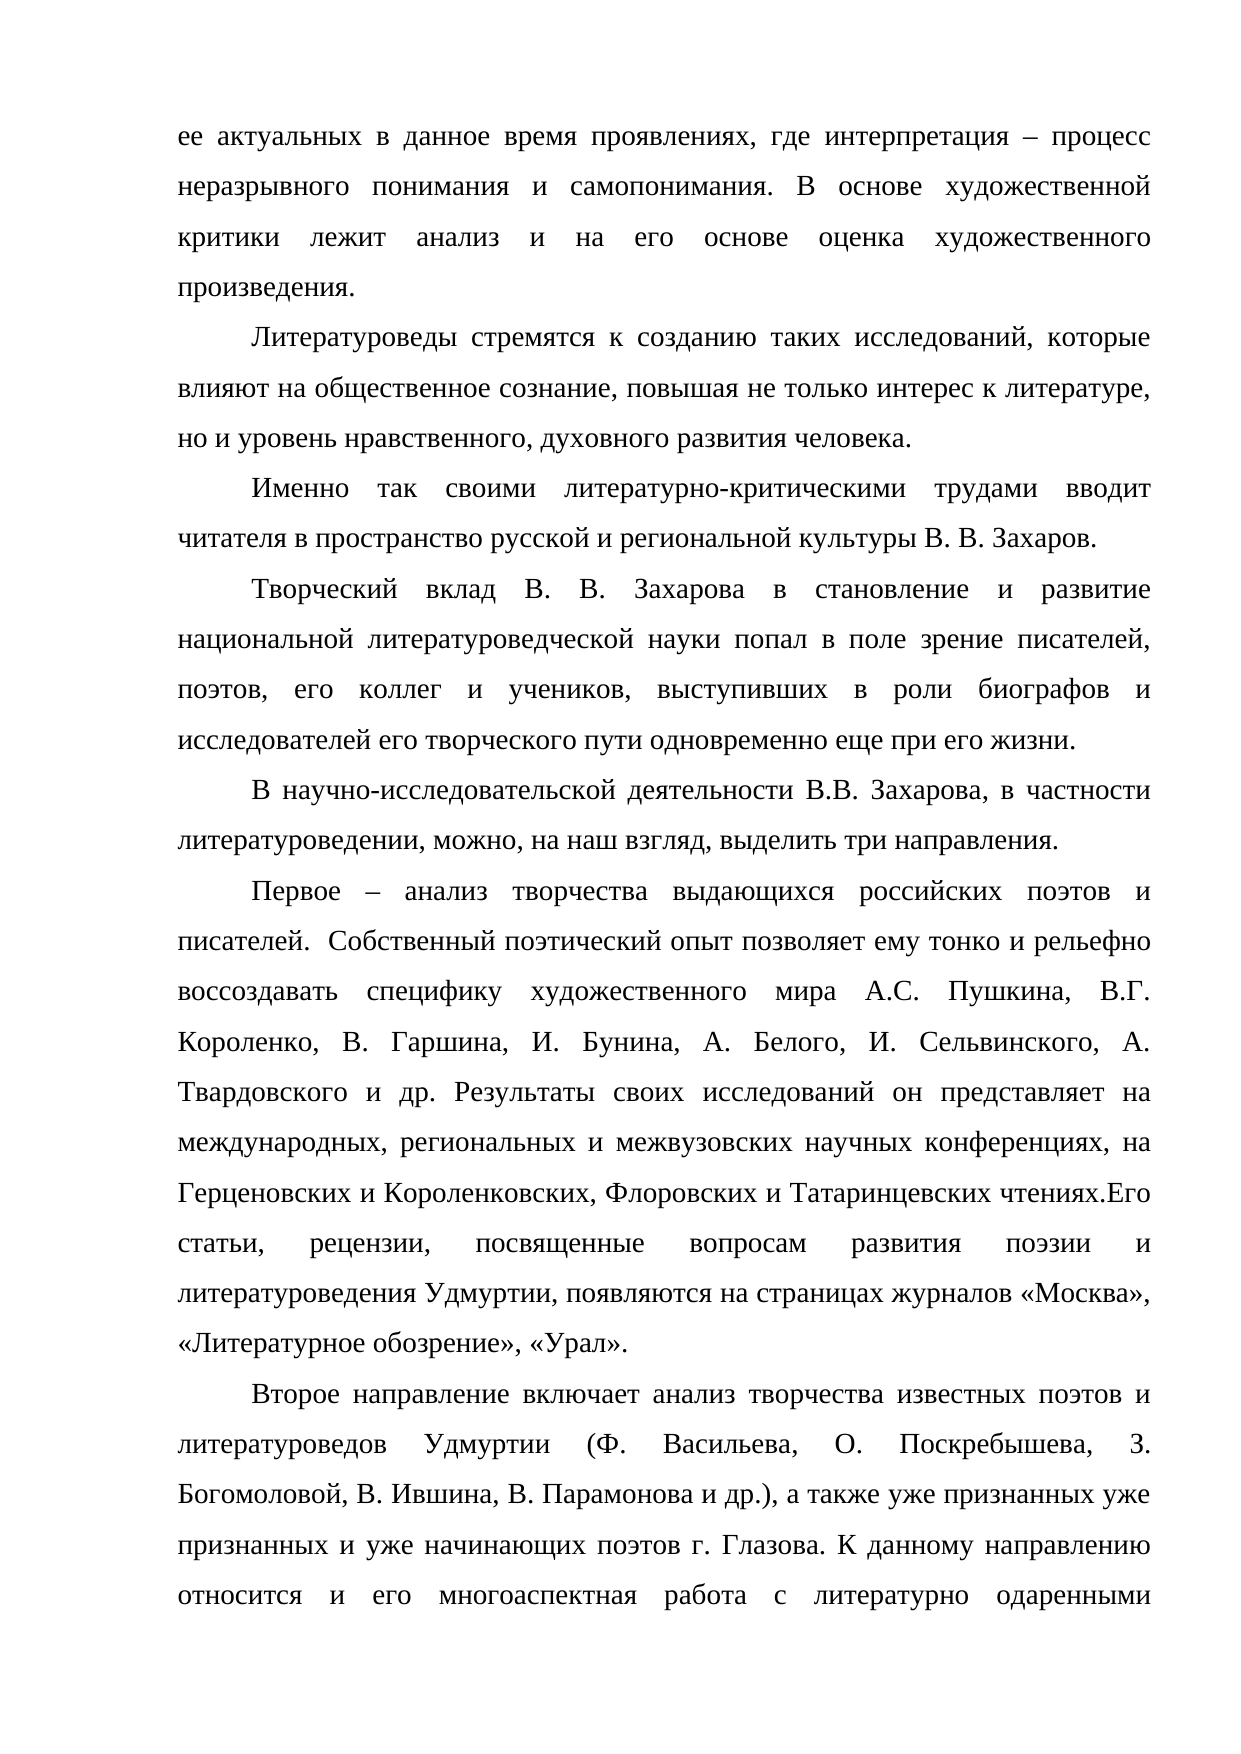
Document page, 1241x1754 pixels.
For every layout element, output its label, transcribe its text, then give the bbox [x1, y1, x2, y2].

text Первое – анализ творчества выдающихся российских поэтов и писателей. Собственный поэтический опыт позволяет ему тонко и рельефно воссоздавать специфику художественного мира А.С. Пушкина, В.Г. Короленко, В. Гаршина, И. Бунина, А. Белого, И. Сельвинского, А. Твардовского и др. Результаты своих исследований он представляет на международных, региональных и межвузовских научных конференциях, на Герценовских и Короленковских, Флоровских и Татаринцевских чтениях.Его статьи, рецензии, посвященные вопросам развития поэзии и литературоведения Удмуртии, появляются на страницах журналов «Москва», «Литературное обозрение», «Урал». [177, 873, 1152, 1359]
text Творческий вклад В. В. Захарова в становление и развитие национальной литературоведческой науки попал в поле зрение писателей, поэтов, его коллег и учеников, выступивших в роли биографов и исследователей его творческого пути одновременно еще при его жизни. [177, 571, 1152, 755]
text Именно так своими литературно-критическими трудами вводит читателя в пространство русской и региональной культуры В. В. Захаров. [177, 470, 1152, 554]
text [177, 118, 1152, 303]
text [177, 1376, 1152, 1611]
text В научно-исследовательской деятельности В.В. Захарова, в частности литературоведении, можно, на наш взгляд, выделить три направления. [177, 772, 1152, 856]
text Литературоведы стремятся к созданию таких исследований, которые влияют на общественное сознание, повышая не только интерес к литературе, но и уровень нравственного, духовного развития человека. [177, 319, 1152, 453]
